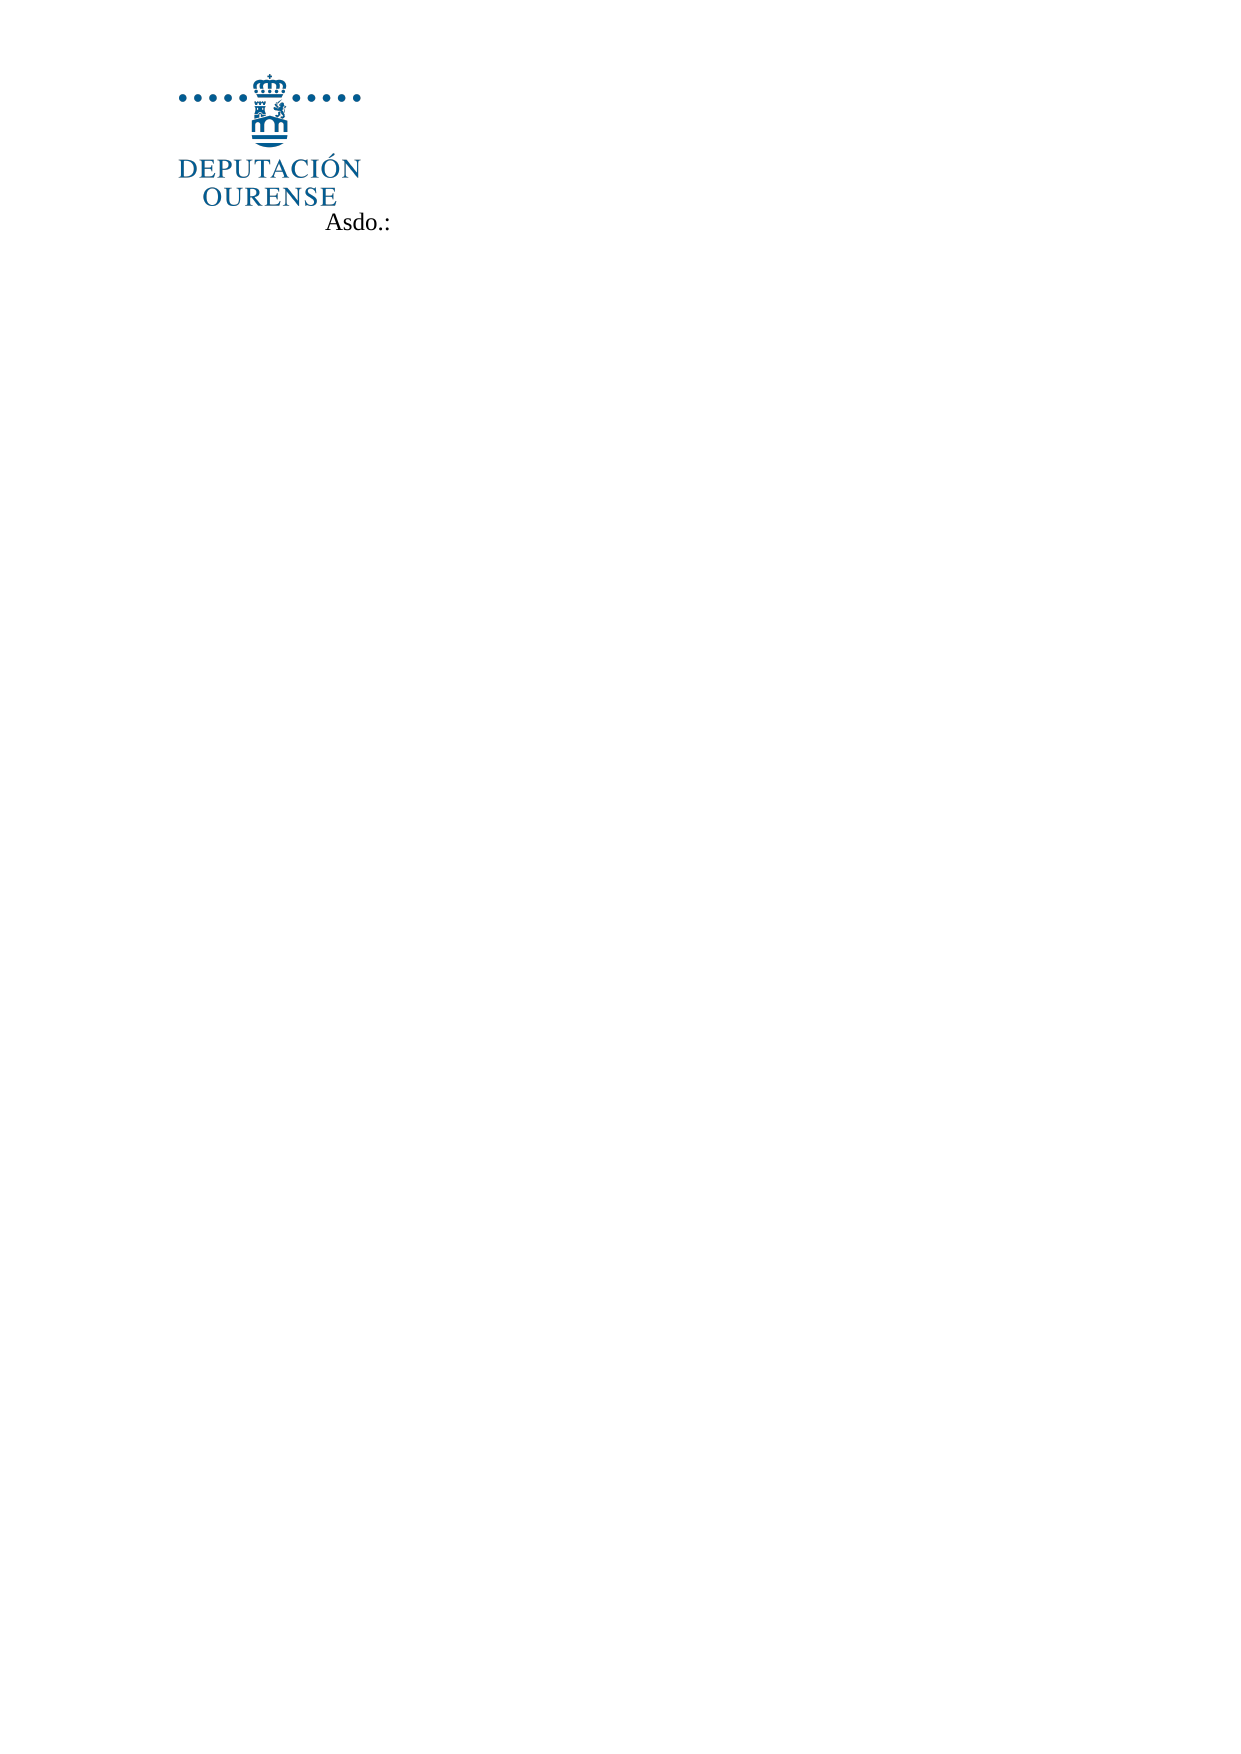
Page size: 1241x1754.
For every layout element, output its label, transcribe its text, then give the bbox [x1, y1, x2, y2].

text Asdo.: [325, 207, 1063, 235]
picture [177, 73, 362, 207]
